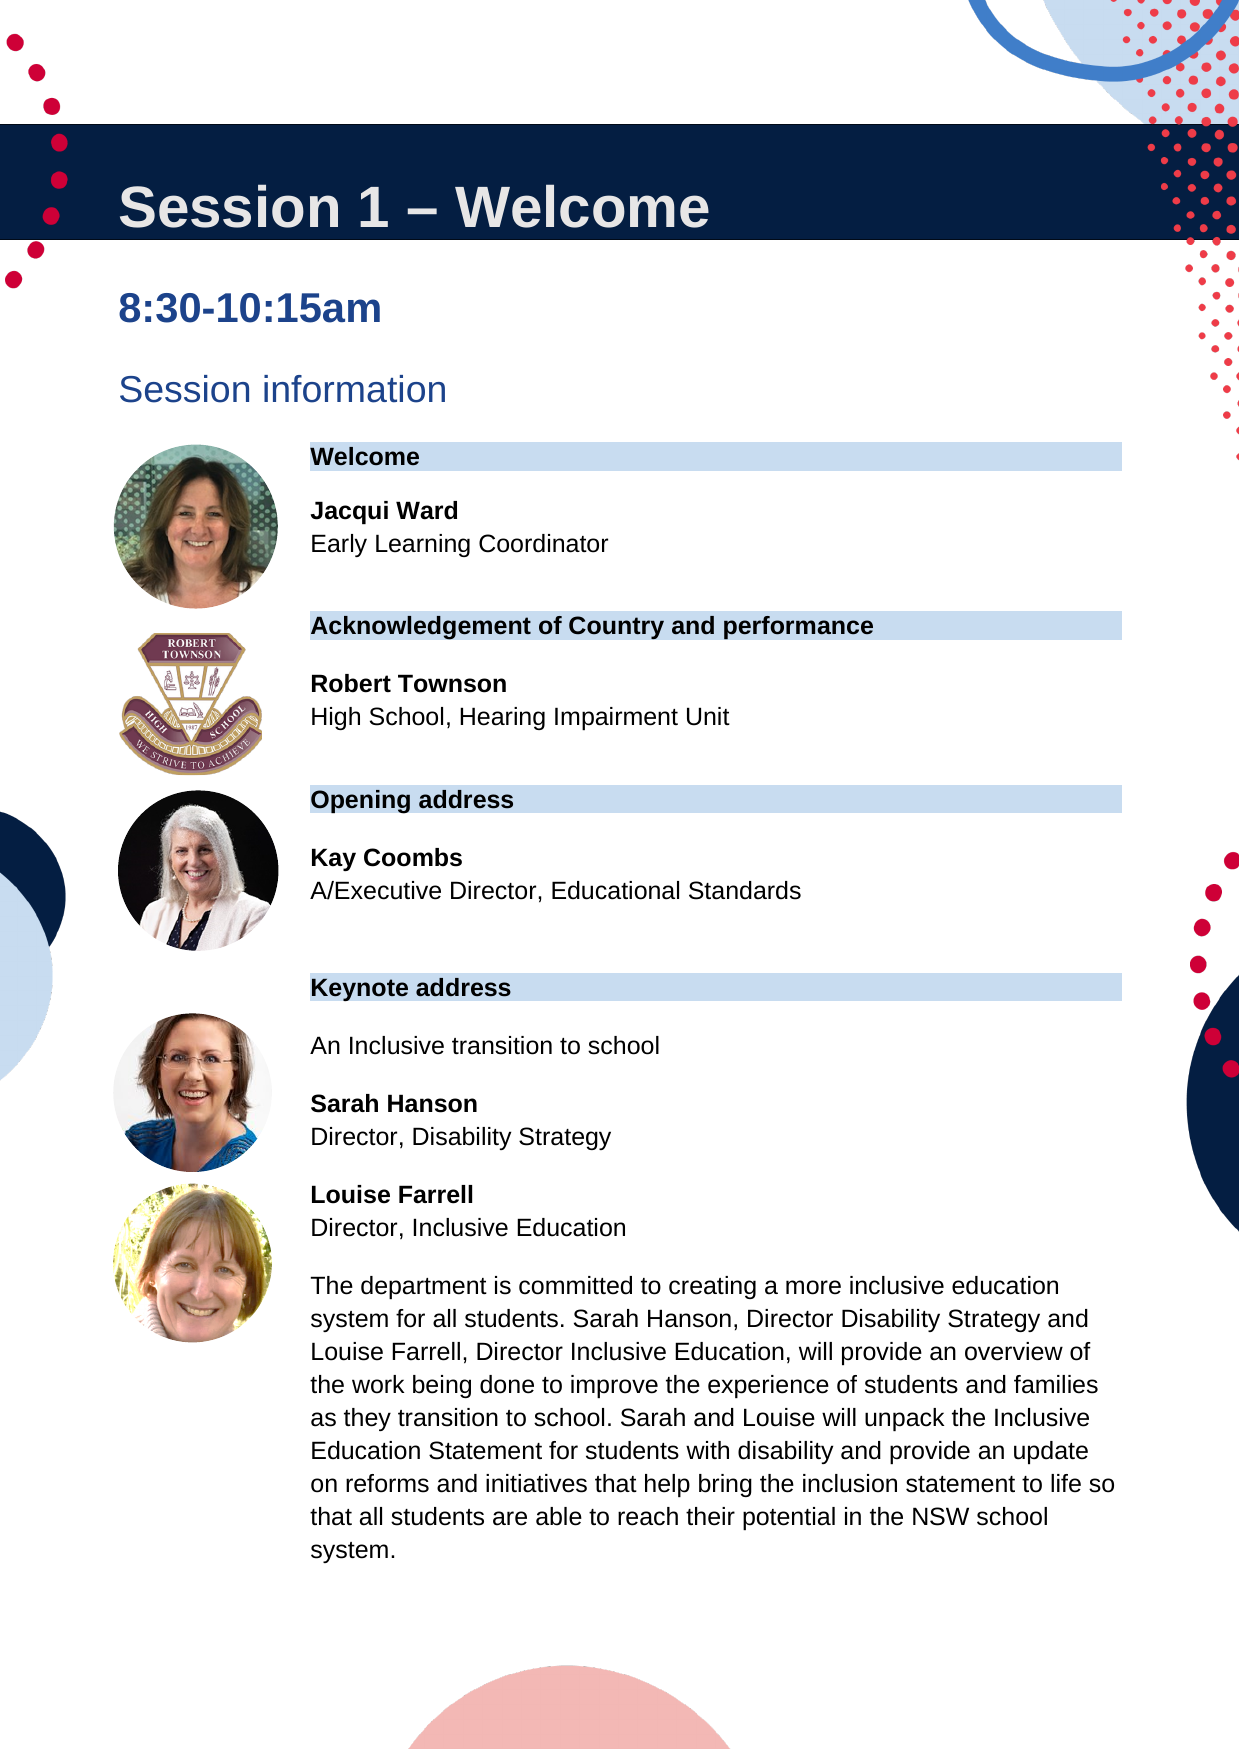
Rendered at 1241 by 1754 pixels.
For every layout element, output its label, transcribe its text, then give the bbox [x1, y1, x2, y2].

text Kay Coombs [310, 843, 1122, 872]
text Sarah Hanson [310, 1089, 1122, 1117]
text Opening address [310, 785, 1122, 813]
subtitle 8:30-10:15am [118, 283, 1122, 331]
picture [0, 0, 1239, 1749]
subtitle Session 1 – Welcome [118, 173, 1122, 240]
text High School, Hearing Impairment Unit [310, 702, 1122, 731]
text Early Learning Coordinator [310, 529, 1122, 557]
text Keynote address [310, 973, 1122, 1001]
text An Inclusive transition to school [310, 1031, 1122, 1059]
text Jacqui Ward [310, 496, 1122, 524]
text Director, Inclusive Education [310, 1213, 1122, 1242]
subtitle Session information [118, 367, 1122, 411]
text Director, Disability Strategy [310, 1122, 1122, 1151]
text Welcome [310, 442, 1122, 471]
text A/Executive Director, Educational Standards [310, 876, 1122, 904]
text Robert Townson [310, 669, 1122, 698]
text Acknowledgement of Country and performance [310, 611, 1122, 640]
text The department is committed to creating a more inclusive education system for all students. Sarah Hanson, Director Disability Strategy and Louise Farrell, Director Inclusive Education, will provide an overview of the work being done to improve the experience of students and families as they transition to school. Sarah and Louise will unpack the Inclusive Education Statement for students with disability and provide an update on reforms and initiatives that help bring the inclusion statement to life so that all students are able to reach their potential in the NSW school system. [310, 1271, 1122, 1564]
text Louise Farrell [310, 1180, 1122, 1208]
